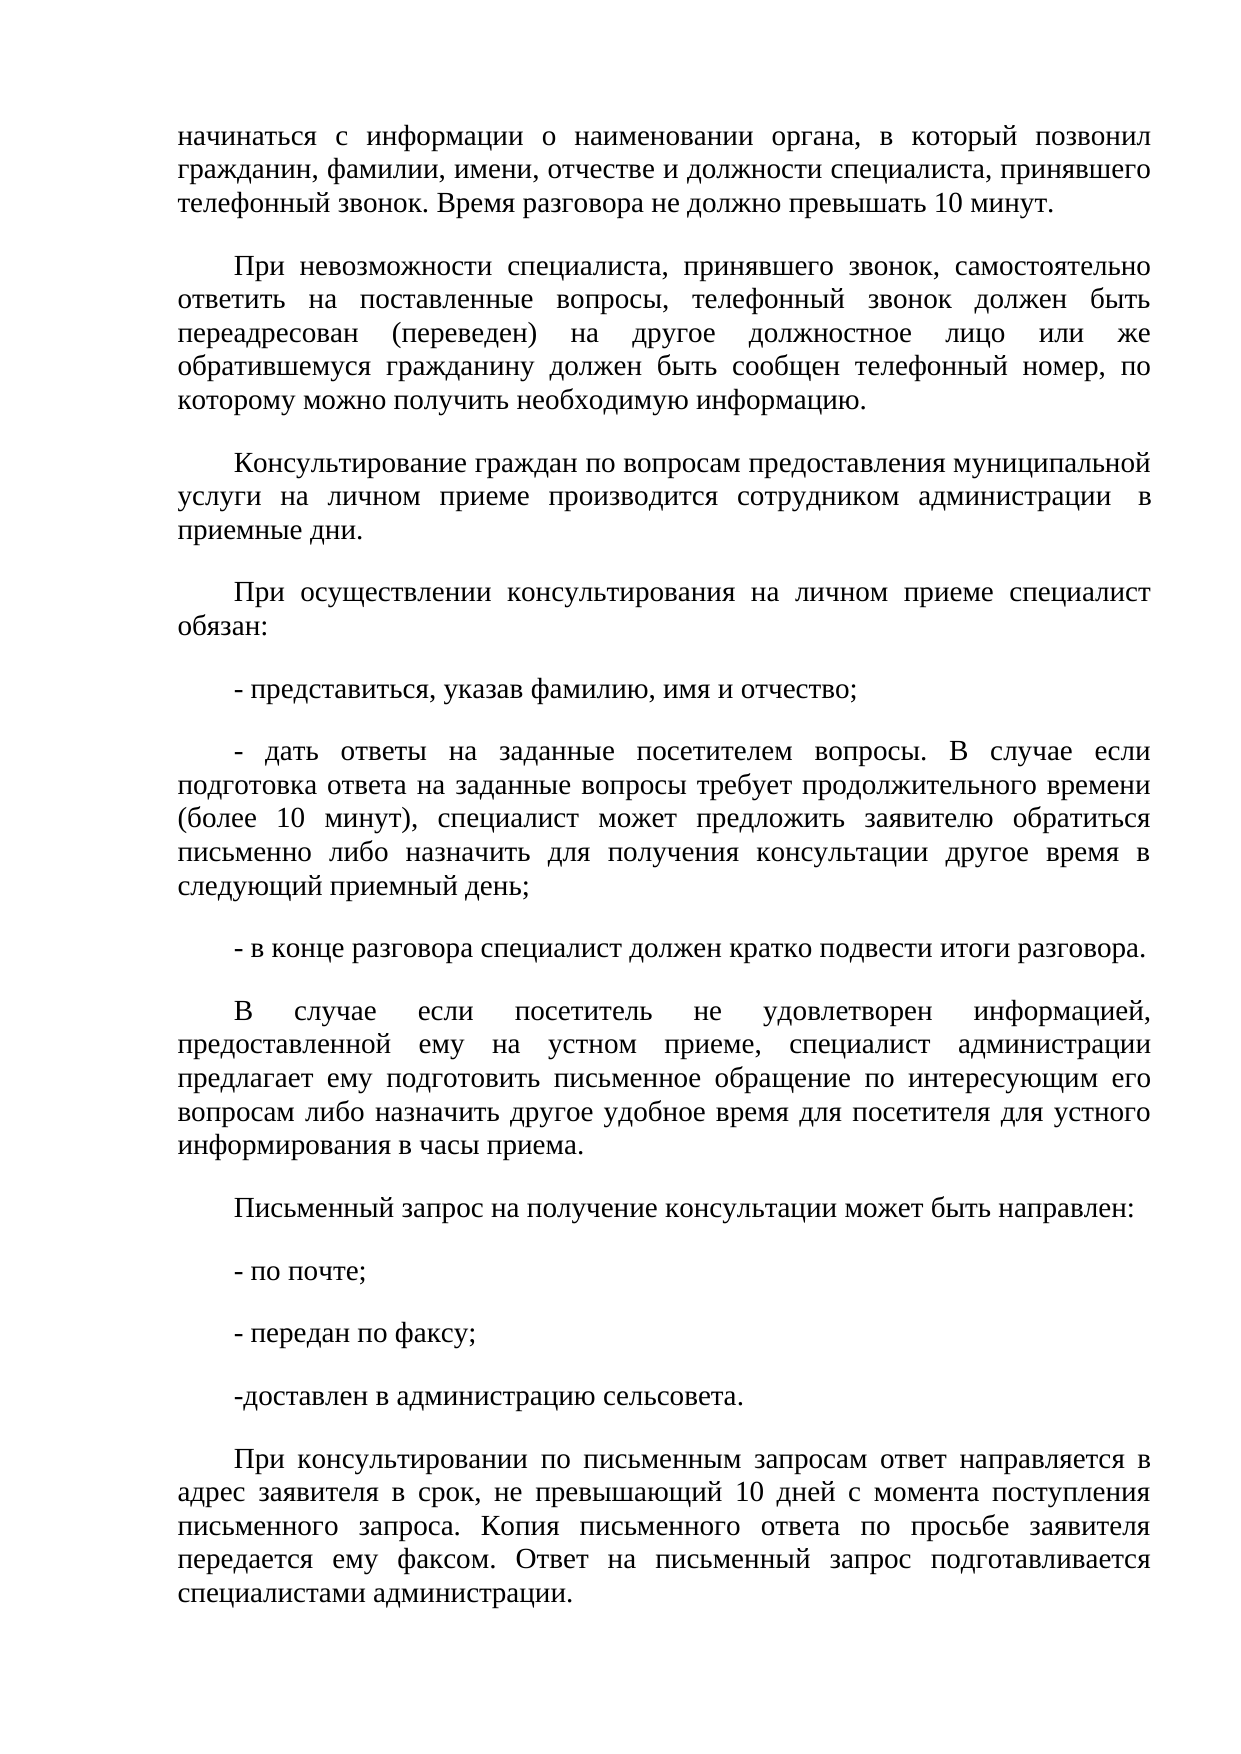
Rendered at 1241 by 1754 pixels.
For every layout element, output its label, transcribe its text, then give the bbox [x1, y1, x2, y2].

text Письменный запрос на получение консультации может быть направлен: [177, 1190, 1152, 1223]
text При невозможности специалиста, принявшего звонок, самостоятельно ответить на поставленные вопросы, телефонный звонок должен быть переадресован (переведен) на другое должностное лицо или же обратившемуся гражданину должен быть сообщен телефонный номер, по которому можно получить необходимую информацию. [177, 248, 1152, 416]
text - по почте; [177, 1253, 1152, 1286]
text При осуществлении консультирования на личном приеме специалист обязан: [177, 574, 1152, 642]
text При консультировании по письменным запросам ответ направляется в адрес заявителя в срок, не превышающий 10 дней с момента поступления письменного запроса. Копия письменного ответа по просьбе заявителя передается ему факсом. Ответ на письменный запрос подготавливается специалистами администрации. [177, 1441, 1152, 1608]
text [177, 118, 1152, 219]
text Консультирование граждан по вопросам предоставления муниципальной услуги на личном приеме производится сотрудником администрации в приемные дни. [177, 445, 1152, 545]
text В случае если посетитель не удовлетворен информацией, предоставленной ему на устном приеме, специалист администрации предлагает ему подготовить письменное обращение по интересующим его вопросам либо назначить другое удобное время для посетителя для устного информирования в часы приема. [177, 993, 1152, 1161]
text - передан по факсу; [177, 1315, 1152, 1349]
text - в конце разговора специалист должен кратко подвести итоги разговора. [177, 930, 1152, 964]
text - дать ответы на заданные посетителем вопросы. В случае если подготовка ответа на заданные вопросы требует продолжительного времени (более 10 минут), специалист может предложить заявителю обратиться письменно либо назначить для получения консультации другое время в следующий приемный день; [177, 733, 1152, 901]
text -доставлен в администрацию сельсовета. [177, 1378, 1152, 1412]
text - представиться, указав фамилию, имя и отчество; [177, 671, 1152, 704]
